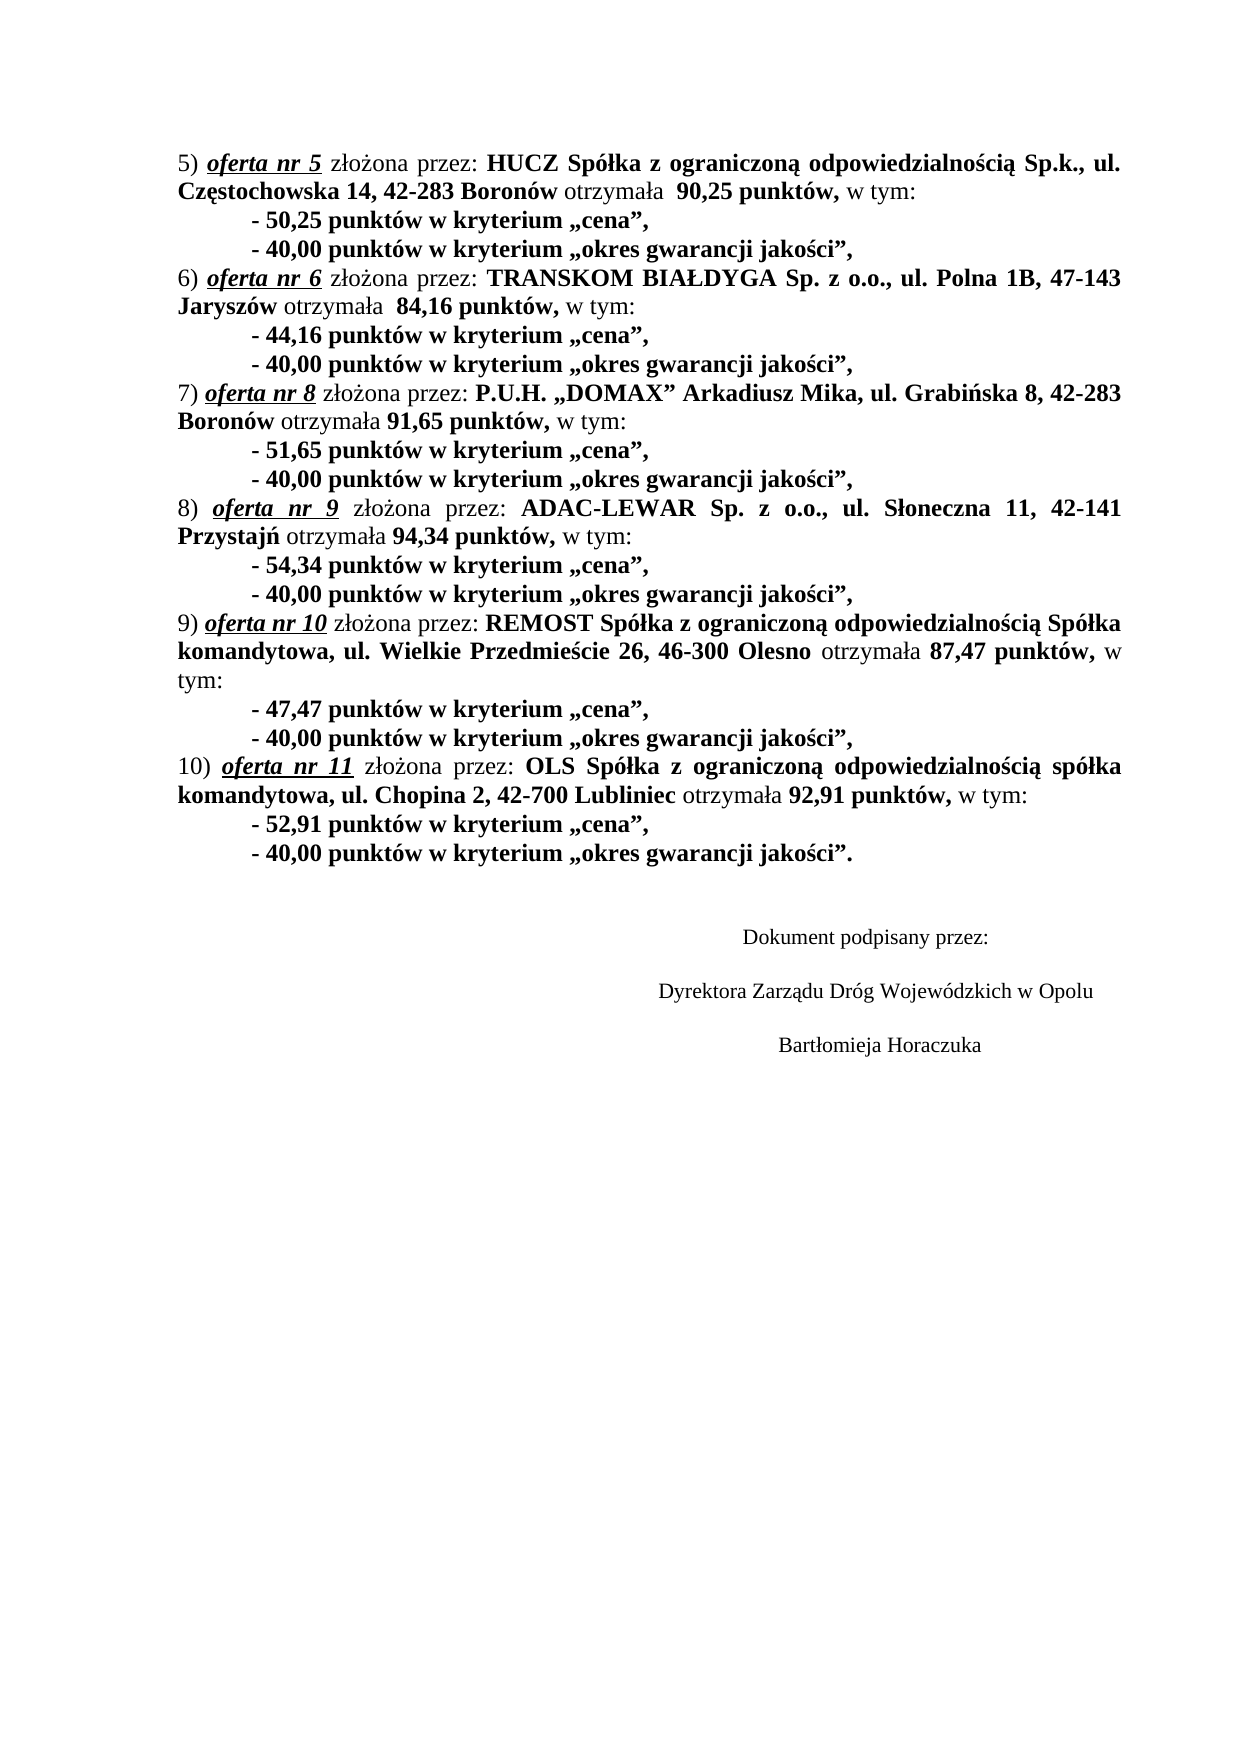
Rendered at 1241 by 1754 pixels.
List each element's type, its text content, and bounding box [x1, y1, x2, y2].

text - 40,00 punktów w kryterium „okres gwarancji jakości”, [177, 349, 1122, 378]
text - 44,16 punktów w kryterium „cena”, [177, 320, 1122, 349]
text - 51,65 punktów w kryterium „cena”, [177, 435, 1122, 464]
text 8) oferta nr 9 złożona przez: ADAC-LEWAR Sp. z o.o., ul. Słoneczna 11, 42-141 Przystajń otrzymała 94,34 punktów, w tym: [177, 493, 1122, 550]
text 10) oferta nr 11 złożona przez: OLS Spółka z ograniczoną odpowiedzialnością spółka komandytowa, ul. Chopina 2, 42-700 Lubliniec otrzymała 92,91 punktów, w tym: [177, 751, 1122, 809]
text 5) oferta nr 5 złożona przez: HUCZ Spółka z ograniczoną odpowiedzialnością Sp.k., ul. Częstochowska 14, 42-283 Boronów otrzymała 90,25 punktów, w tym: [177, 148, 1122, 205]
text Bartłomieja Horaczuka [693, 1032, 1122, 1057]
text - 50,25 punktów w kryterium „cena”, [177, 205, 1122, 234]
text Dyrektora Zarządu Dróg Wojewódzkich w Opolu [177, 949, 1122, 1003]
text 7) oferta nr 8 złożona przez: P.U.H. „DOMAX” Arkadiusz Mika, ul. Grabińska 8, 42-283 Boronów otrzymała 91,65 punktów, w tym: [177, 378, 1122, 435]
text - 40,00 punktów w kryterium „okres gwarancji jakości”, [177, 579, 1122, 608]
text - 54,34 punktów w kryterium „cena”, [177, 550, 1122, 579]
text 9) oferta nr 10 złożona przez: REMOST Spółka z ograniczoną odpowiedzialnością Spółka komandytowa, ul. Wielkie Przedmieście 26, 46-300 Olesno otrzymała 87,47 punktów, w tym: [177, 608, 1122, 694]
text - 40,00 punktów w kryterium „okres gwarancji jakości”, [177, 464, 1122, 493]
text - 47,47 punktów w kryterium „cena”, [177, 694, 1122, 723]
text 6) oferta nr 6 złożona przez: TRANSKOM BIAŁDYGA Sp. z o.o., ul. Polna 1B, 47-143 Jaryszów otrzymała 84,16 punktów, w tym: [177, 263, 1122, 320]
text - 40,00 punktów w kryterium „okres gwarancji jakości”, [177, 234, 1122, 263]
text - 52,91 punktów w kryterium „cena”, [177, 809, 1122, 838]
text Dokument podpisany przez: [620, 924, 1122, 949]
text - 40,00 punktów w kryterium „okres gwarancji jakości”. [177, 838, 1122, 866]
text - 40,00 punktów w kryterium „okres gwarancji jakości”, [177, 723, 1122, 751]
